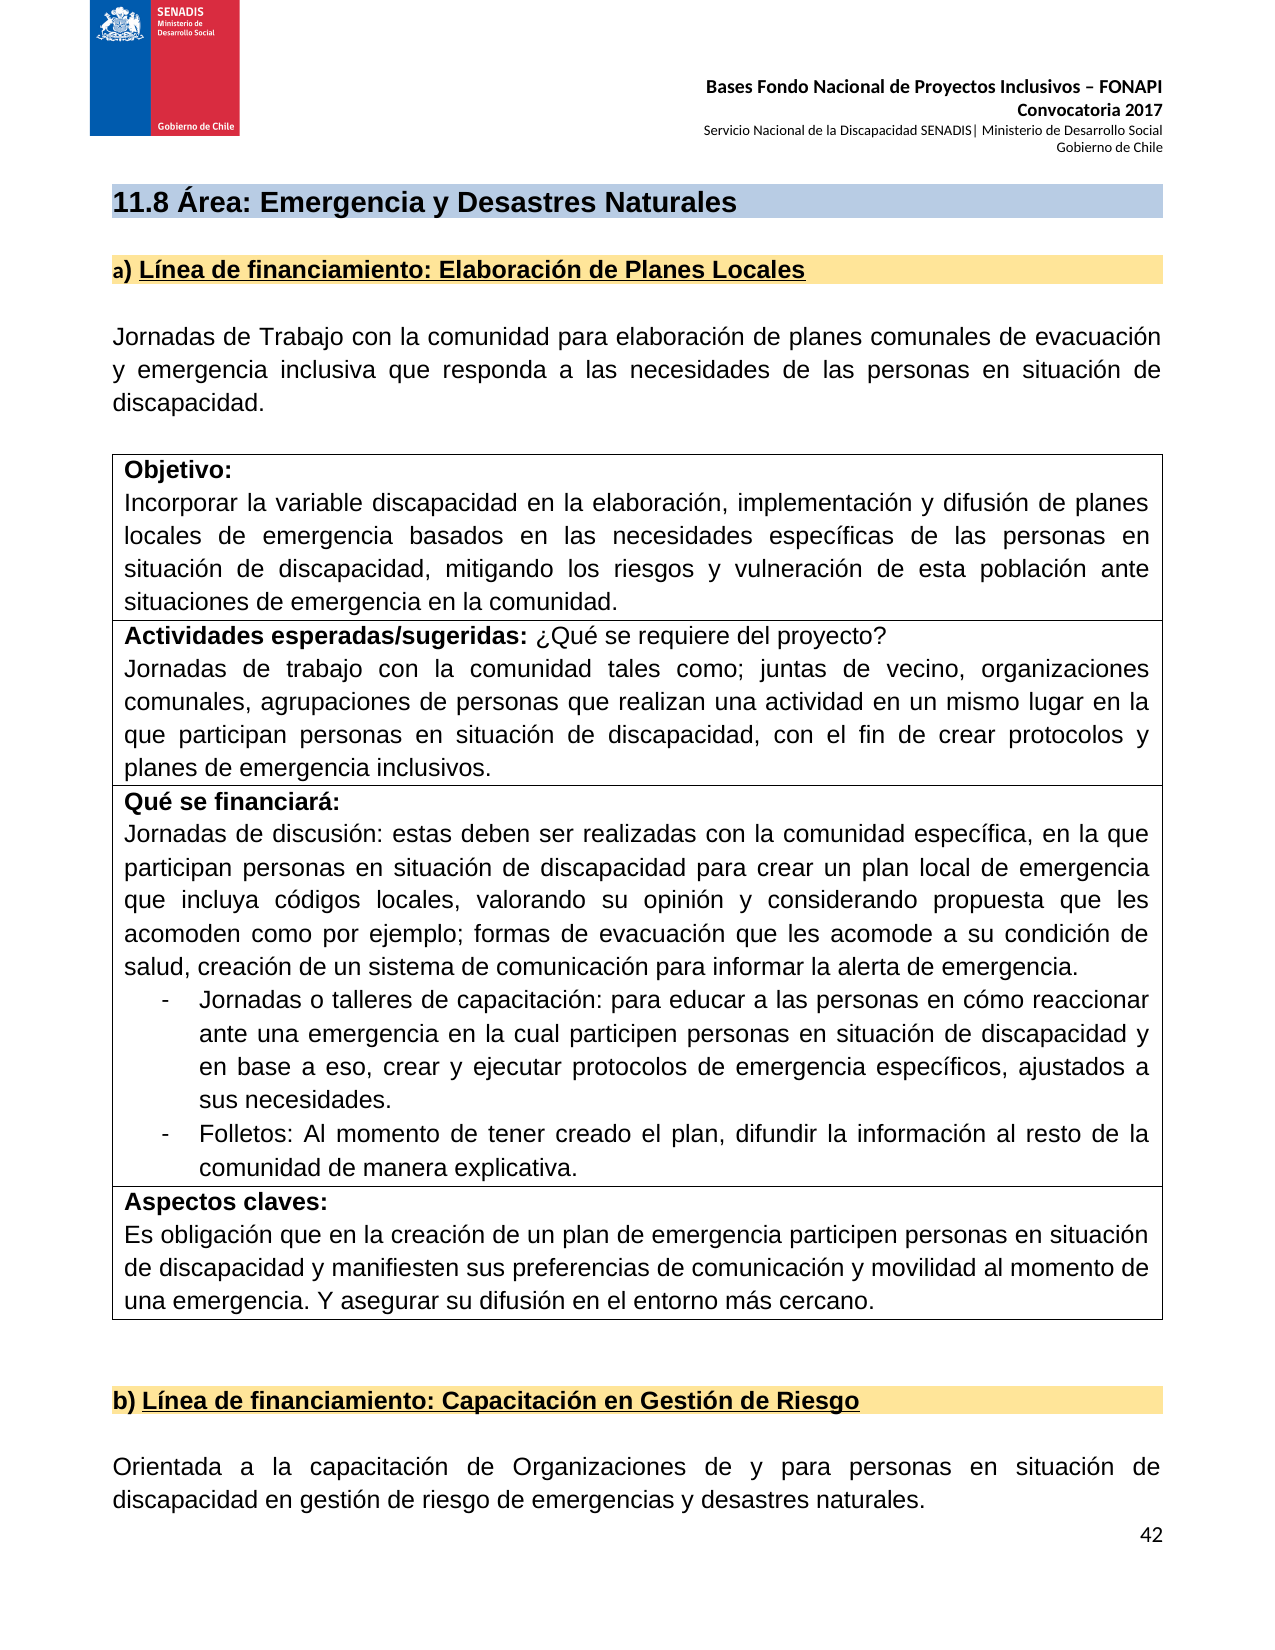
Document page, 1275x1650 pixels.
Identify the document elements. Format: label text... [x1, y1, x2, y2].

table_cell Aspectos claves: Es obligación que en la creación de un plan de emergencia participen personas en situación de discapacidad y manifiesten sus preferencias de comunicación y movilidad al momento de una emergencia. Y asegurar su difusión en el entorno más cercano. [113, 1187, 1162, 1318]
subtitle 11.8 Área: Emergencia y Desastres Naturales [112, 184, 1163, 218]
table_header Objetivo: Incorporar la variable discapacidad en la elaboración, implementación y difusión de planes locales de emergencia basados en las necesidades específicas de las personas en situación de discapacidad, mitigando los riesgos y vulneración de esta población ante situaciones de emergencia en la comunidad. [113, 455, 1162, 620]
list Línea de financiamiento: Capacitación en Gestión de Riesgo [112, 1386, 1163, 1414]
text a) Línea de financiamiento: Elaboración de Planes Locales [112, 255, 1163, 284]
text Orientada a la capacitación de Organizaciones de y para personas en situación de discapacidad en gestión de riesgo de emergencias y desastres naturales. [112, 1452, 1163, 1513]
table_cell Actividades esperadas/sugeridas: ¿Qué se requiere del proyecto? Jornadas de trabajo con la comunidad tales como; juntas de vecino, organizaciones comunales, agrupaciones de personas que realizan una actividad en un mismo lugar en la que participan personas en situación de discapacidad, con el fin de crear protocolos y planes de emergencia inclusivos. [113, 621, 1162, 785]
picture [89, 0, 240, 136]
text Jornadas de Trabajo con la comunidad para elaboración de planes comunales de evacuación y emergencia inclusiva que responda a las necesidades de las personas en situación de discapacidad. [112, 322, 1163, 417]
table_cell Qué se financiará: Jornadas de discusión: estas deben ser realizadas con la comunidad específica, en la que participan personas en situación de discapacidad para crear un plan local de emergencia que incluya códigos locales, valorando su opinión y considerando propuesta que les acomoden como por ejemplo; formas de evacuación que les acomode a su condición de salud, creación de un sistema de comunicación para informar la alerta de emergencia. Jornadas o talleres de capacitación: para educar a las personas en cómo reaccionar ante una emergencia en la cual participen personas en situación de discapacidad y en base a eso, crear y ejecutar protocolos de emergencia específicos, ajustados a sus necesidades. Folletos: Al momento de tener creado el plan, difundir la información al resto de la comunidad de manera explicativa. [113, 786, 1162, 1186]
